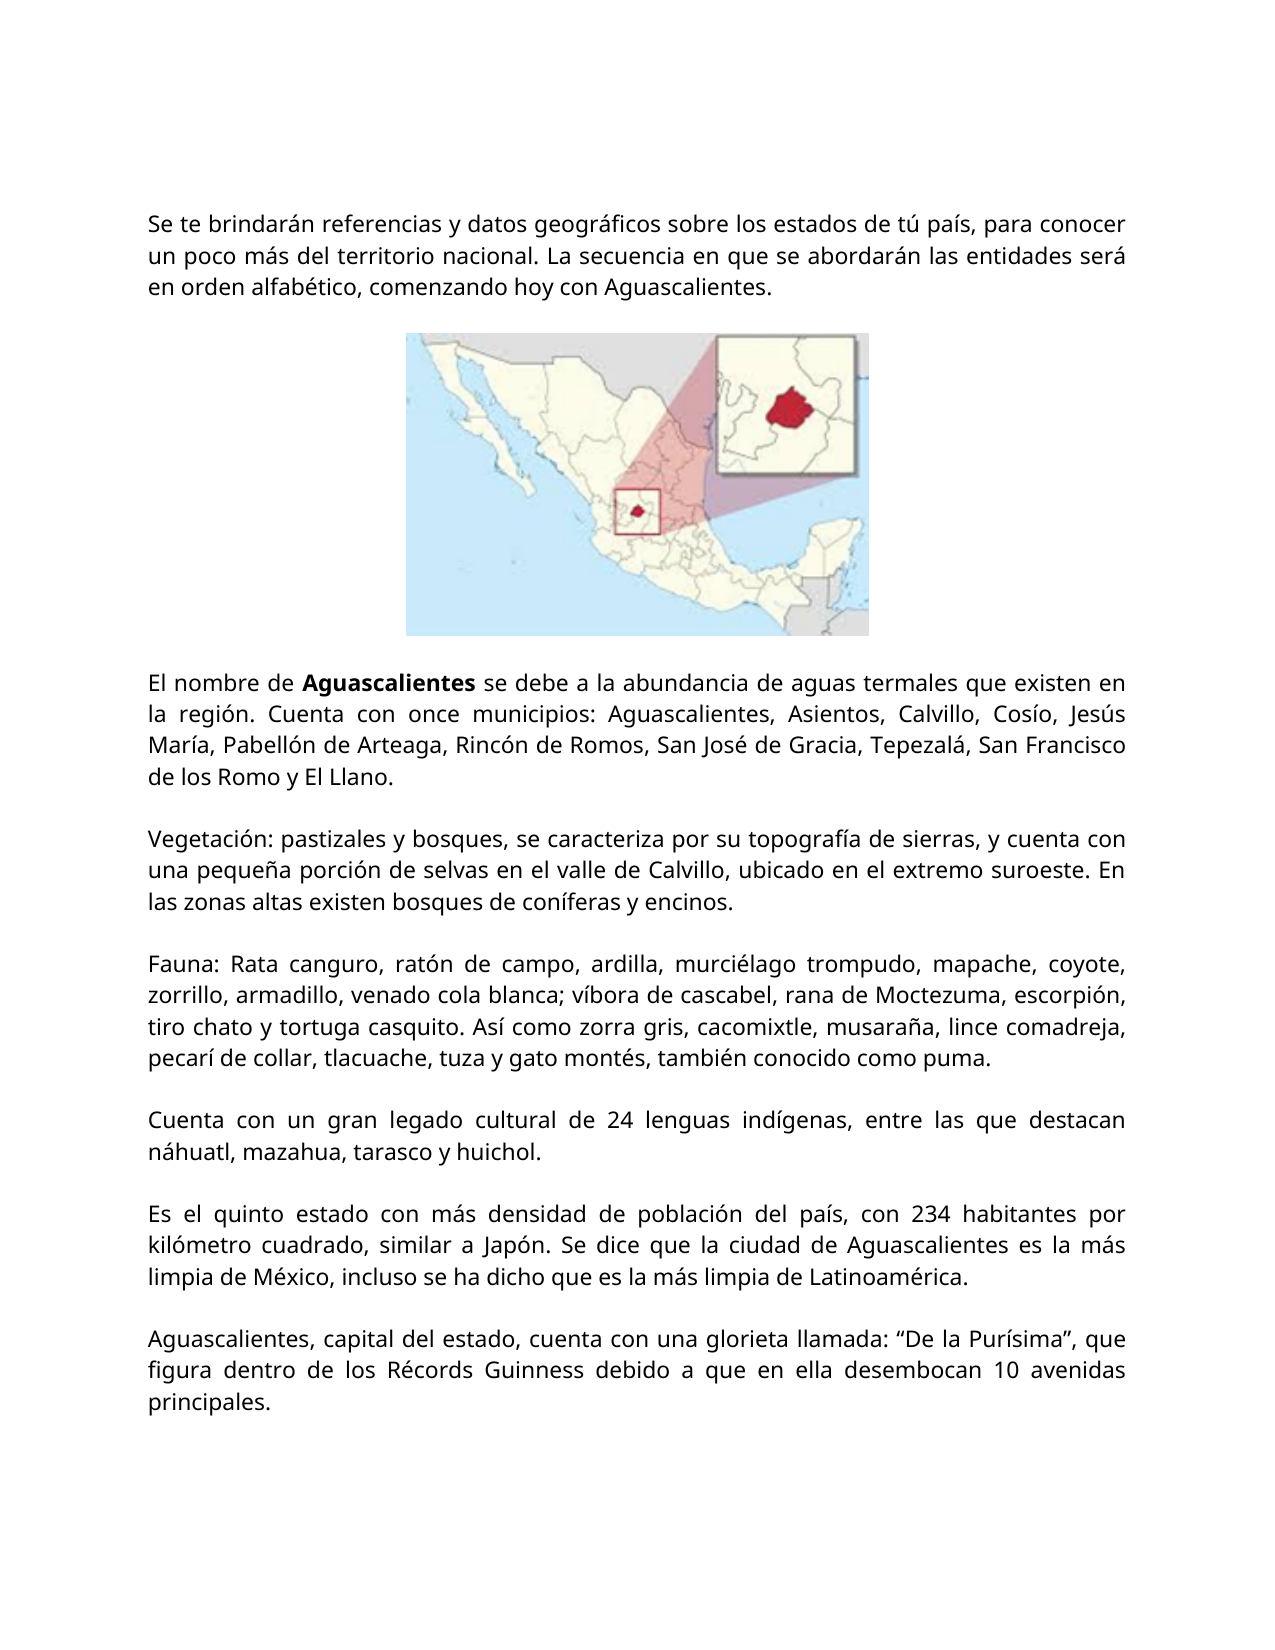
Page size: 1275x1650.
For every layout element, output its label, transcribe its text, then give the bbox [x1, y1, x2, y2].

picture [406, 333, 869, 636]
text El nombre de Aguascalientes se debe a la abundancia de aguas termales que existen en la región. Cuenta con once municipios: Aguascalientes, Asientos, Calvillo, Cosío, Jesús María, Pabellón de Arteaga, Rincón de Romos, San José de Gracia, Tepezalá, San Francisco de los Romo y El Llano. [148, 667, 1127, 792]
text Aguascalientes, capital del estado, cuenta con una glorieta llamada: “De la Purísima”, que figura dentro de los Récords Guinness debido a que en ella desembocan 10 avenidas principales. [148, 1323, 1127, 1417]
text Cuenta con un gran legado cultural de 24 lenguas indígenas, entre las que destacan náhuatl, mazahua, tarasco y huichol. [148, 1104, 1127, 1167]
text Vegetación: pastizales y bosques, se caracteriza por su topografía de sierras, y cuenta con una pequeña porción de selvas en el valle de Calvillo, ubicado en el extremo suroeste. En las zonas altas existen bosques de coníferas y encinos. [148, 823, 1127, 917]
text Es el quinto estado con más densidad de población del país, con 234 habitantes por kilómetro cuadrado, similar a Japón. Se dice que la ciudad de Aguascalientes es la más limpia de México, incluso se ha dicho que es la más limpia de Latinoamérica. [148, 1198, 1127, 1292]
text Se te brindarán referencias y datos geográficos sobre los estados de tú país, para conocer un poco más del territorio nacional. La secuencia en que se abordarán las entidades será en orden alfabético, comenzando hoy con Aguascalientes. [148, 208, 1127, 302]
text Fauna: Rata canguro, ratón de campo, ardilla, murciélago trompudo, mapache, coyote, zorrillo, armadillo, venado cola blanca; víbora de cascabel, rana de Moctezuma, escorpión, tiro chato y tortuga casquito. Así como zorra gris, cacomixtle, musaraña, lince comadreja, pecarí de collar, tlacuache, tuza y gato montés, también conocido como puma. [148, 948, 1127, 1073]
